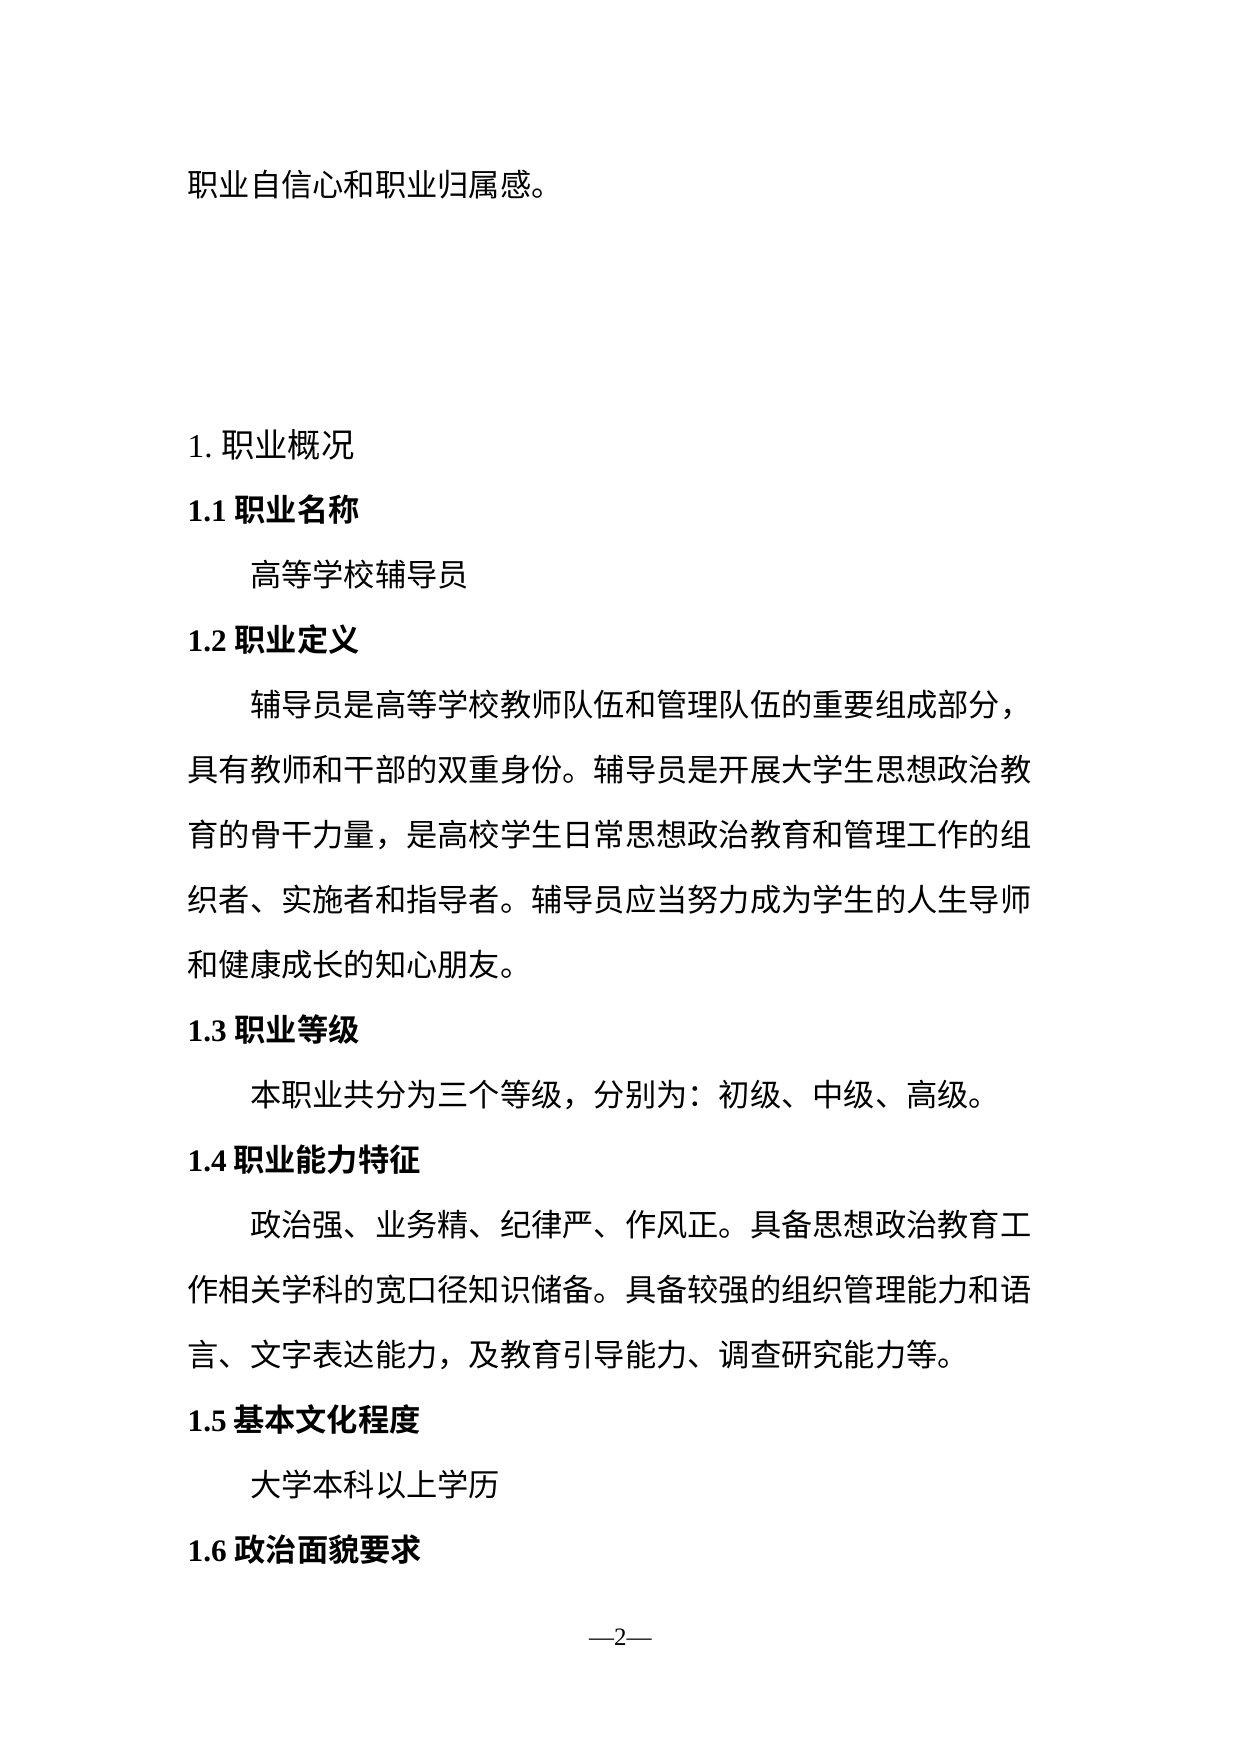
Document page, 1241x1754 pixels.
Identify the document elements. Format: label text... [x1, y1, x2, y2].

text 高等学校辅导员 [187, 540, 1053, 605]
text 1.6 政治面貌要求 [187, 1515, 1053, 1580]
text 1.5基本文化程度 [187, 1385, 1053, 1450]
text 本职业共分为三个等级，分别为：初级、中级、高级。 [187, 1060, 1053, 1125]
text 1. 职业概况 [187, 410, 1053, 475]
text 1.2 职业定义 [187, 605, 1053, 670]
text 辅导员是高等学校教师队伍和管理队伍的重要组成部分，具有教师和干部的双重身份。辅导员是开展大学生思想政治教育的骨干力量，是高校学生日常思想政治教育和管理工作的组织者、实施者和指导者。辅导员应当努力成为学生的人生导师和健康成长的知心朋友。 [187, 670, 1053, 995]
text 1.1 职业名称 [187, 475, 1053, 540]
text 大学本科以上学历 [187, 1450, 1053, 1515]
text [187, 150, 1053, 215]
text 政治强、业务精、纪律严、作风正。具备思想政治教育工作相关学科的宽口径知识储备。具备较强的组织管理能力和语言、文字表达能力，及教育引导能力、调查研究能力等。 [187, 1190, 1053, 1385]
text 1.4职业能力特征 [187, 1125, 1053, 1190]
text 1.3 职业等级 [187, 995, 1053, 1060]
